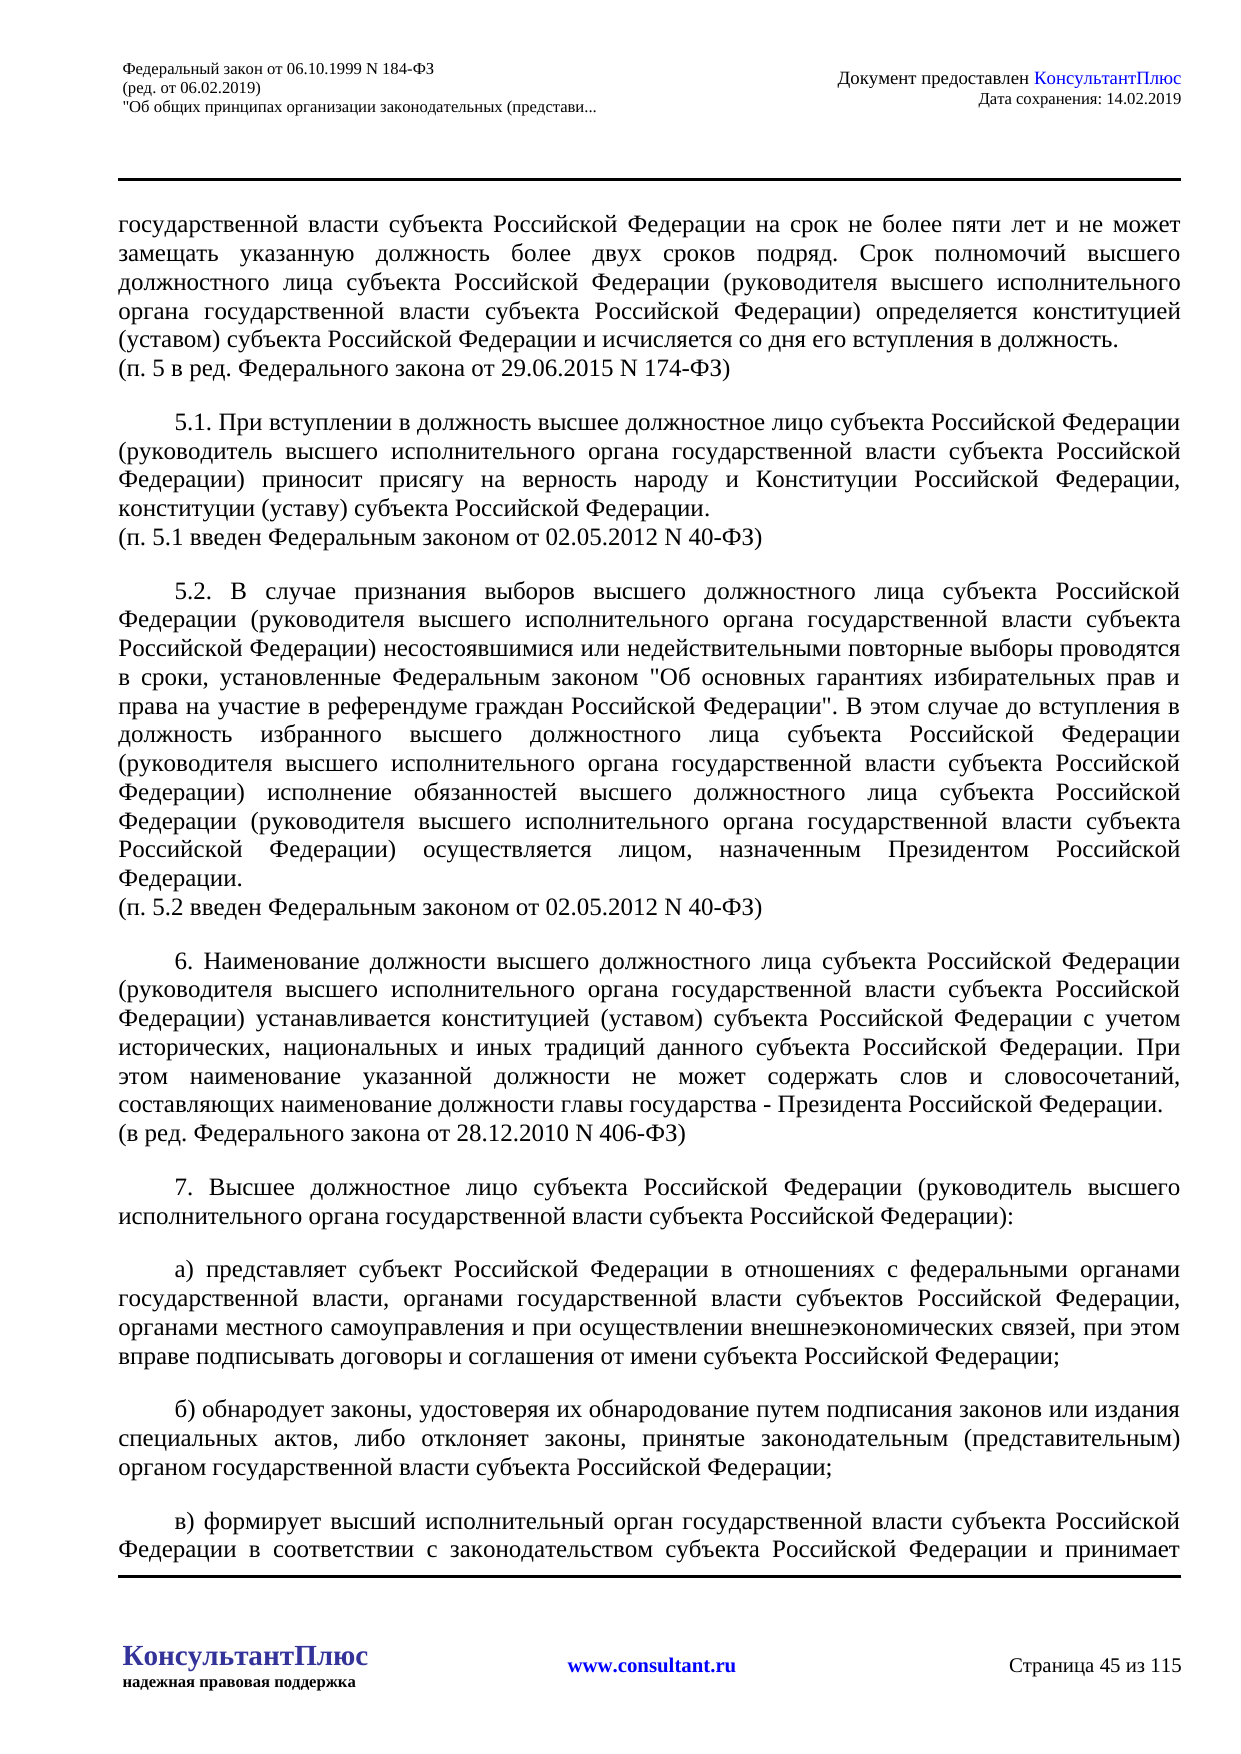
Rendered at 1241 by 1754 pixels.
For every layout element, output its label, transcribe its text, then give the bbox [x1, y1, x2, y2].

text а) представляет субъект Российской Федерации в отношениях с федеральными органами государственной власти, органами государственной власти субъектов Российской Федерации, органами местного самоуправления и при осуществлении внешнеэкономических связей, при этом вправе подписывать договоры и соглашения от имени субъекта Российской Федерации; [118, 1254, 1181, 1369]
text (п. 5.1 введен Федеральным законом от 02.05.2012 N 40-ФЗ) [118, 522, 1181, 551]
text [118, 209, 1181, 353]
text 5.1. При вступлении в должность высшее должностное лицо субъекта Российской Федерации (руководитель высшего исполнительного органа государственной власти субъекта Российской Федерации) приносит присягу на верность народу и Конституции Российской Федерации, конституции (уставу) субъекта Российской Федерации. [118, 407, 1181, 522]
text 6. Наименование должности высшего должностного лица субъекта Российской Федерации (руководителя высшего исполнительного органа государственной власти субъекта Российской Федерации) устанавливается конституцией (уставом) субъекта Российской Федерации с учетом исторических, национальных и иных традиций данного субъекта Российской Федерации. При этом наименование указанной должности не может содержать слов и словосочетаний, составляющих наименование должности главы государства - Президента Российской Федерации. [118, 946, 1181, 1118]
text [118, 1506, 1181, 1563]
text (п. 5.2 введен Федеральным законом от 02.05.2012 N 40-ФЗ) [118, 892, 1181, 921]
text б) обнародует законы, удостоверяя их обнародование путем подписания законов или издания специальных актов, либо отклоняет законы, принятые законодательным (представительным) органом государственной власти субъекта Российской Федерации; [118, 1394, 1181, 1481]
text 7. Высшее должностное лицо субъекта Российской Федерации (руководитель высшего исполнительного органа государственной власти субъекта Российской Федерации): [118, 1172, 1181, 1229]
text 5.2. В случае признания выборов высшего должностного лица субъекта Российской Федерации (руководителя высшего исполнительного органа государственной власти субъекта Российской Федерации) несостоявшимися или недействительными повторные выборы проводятся в сроки, установленные Федеральным законом "Об основных гарантиях избирательных прав и права на участие в референдуме граждан Российской Федерации". В этом случае до вступления в должность избранного высшего должностного лица субъекта Российской Федерации (руководителя высшего исполнительного органа государственной власти субъекта Российской Федерации) исполнение обязанностей высшего должностного лица субъекта Российской Федерации (руководителя высшего исполнительного органа государственной власти субъекта Российской Федерации) осуществляется лицом, назначенным Президентом Российской Федерации. [118, 576, 1181, 892]
text (п. 5 в ред. Федерального закона от 29.06.2015 N 174-ФЗ) [118, 353, 1181, 382]
text (в ред. Федерального закона от 28.12.2010 N 406-ФЗ) [118, 1118, 1181, 1147]
